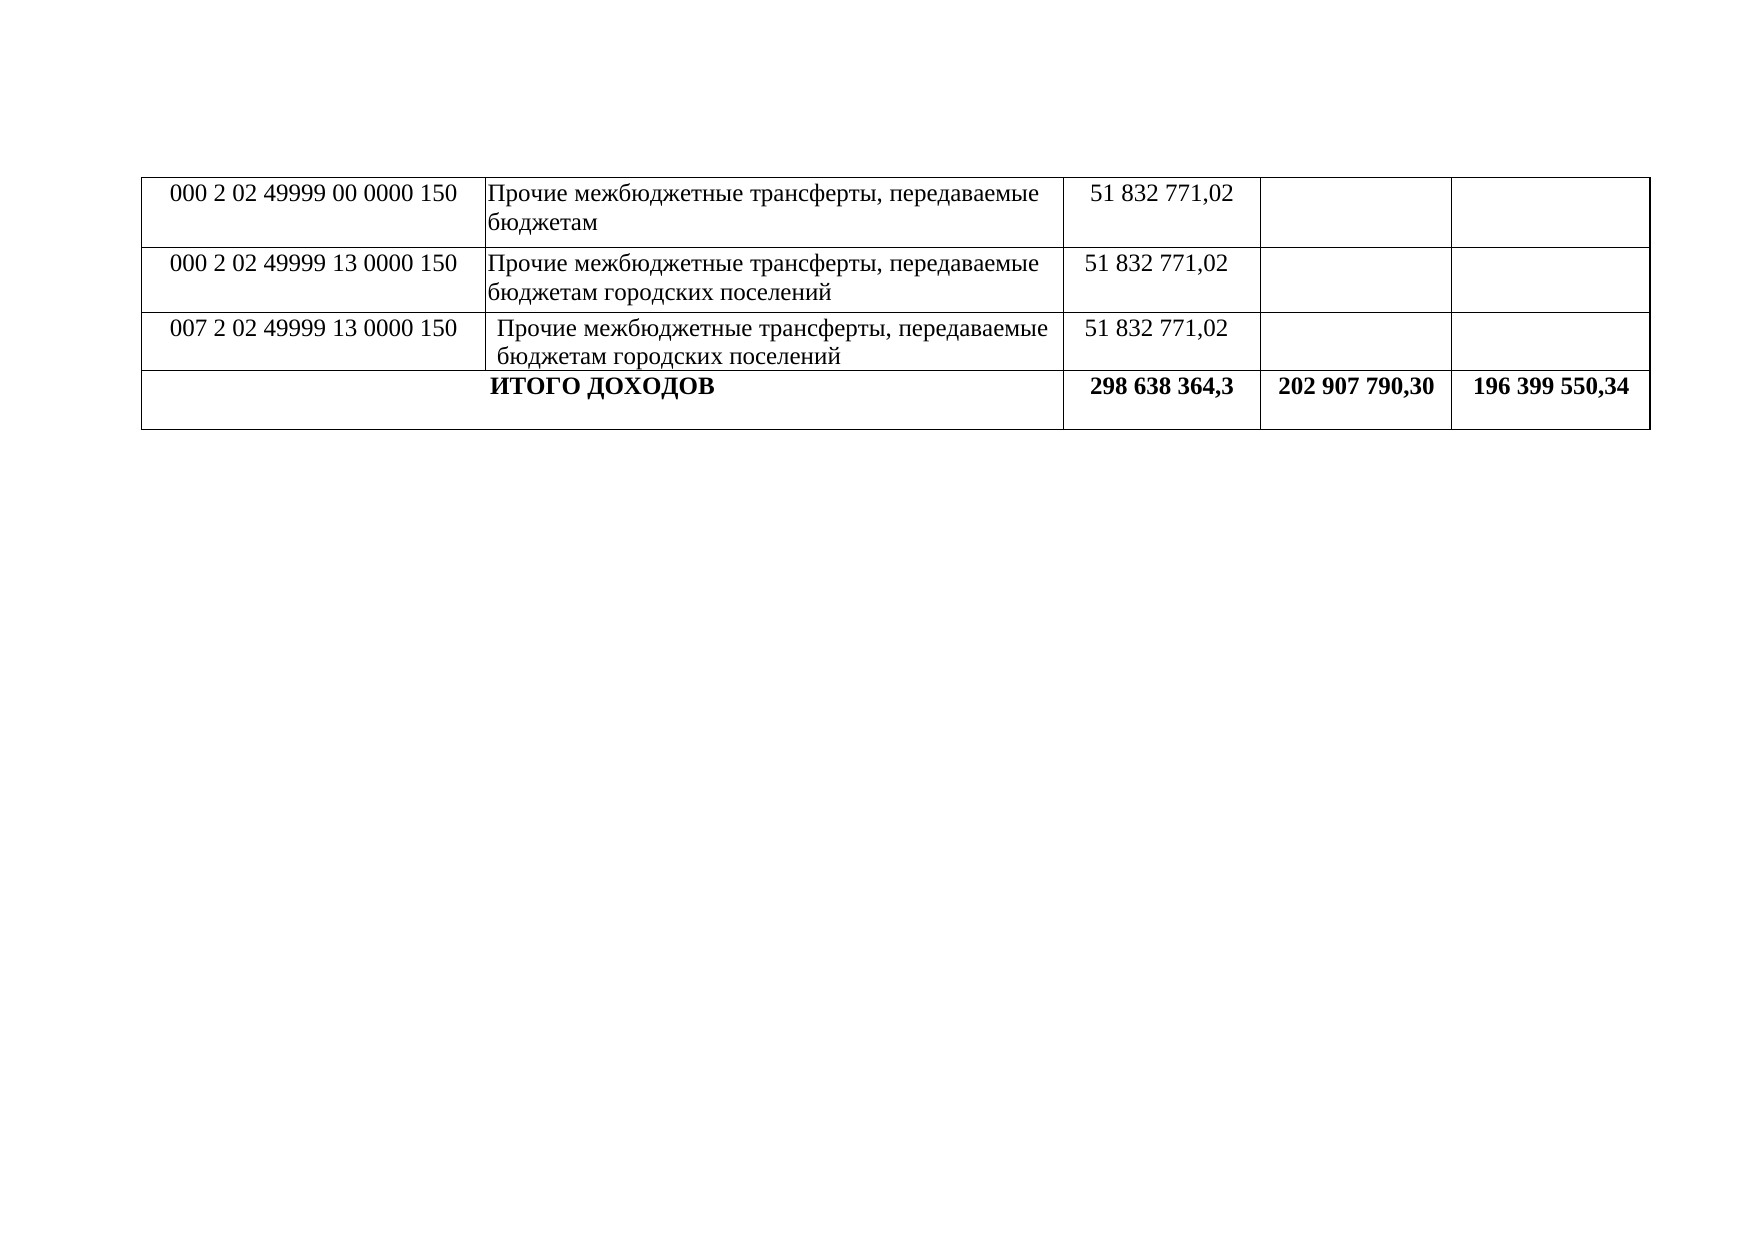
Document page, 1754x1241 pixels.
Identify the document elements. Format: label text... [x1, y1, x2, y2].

table_cell [1261, 178, 1451, 247]
table_cell 000 2 02 49999 00 0000 150 [142, 178, 485, 247]
table_cell Прочие межбюджетные трансферты, передаваемые бюджетам [486, 178, 1063, 247]
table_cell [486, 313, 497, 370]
table_cell 51 832 771,02 [1064, 248, 1260, 312]
table_cell 000 2 02 49999 13 0000 150 [142, 248, 485, 312]
table_cell 202 907 790,30 [1261, 371, 1451, 429]
table_cell [1452, 313, 1649, 370]
table_cell Прочие межбюджетные трансферты, передаваемые бюджетам городских поселений [486, 248, 1063, 312]
table_cell 196 399 550,34 [1452, 371, 1649, 429]
table_cell [1261, 313, 1451, 370]
table_cell 298 638 364,3 [1064, 371, 1260, 429]
table_cell [1261, 248, 1451, 312]
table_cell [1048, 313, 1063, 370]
table_cell 007 2 02 49999 13 0000 150 [142, 313, 485, 370]
table_cell [1452, 248, 1649, 312]
table_cell ИТОГО ДОХОДОВ [142, 371, 1063, 429]
table_cell 51 832 771,02 [1064, 178, 1260, 247]
table_cell [1452, 178, 1649, 247]
table_cell 51 832 771,02 [1064, 313, 1260, 370]
